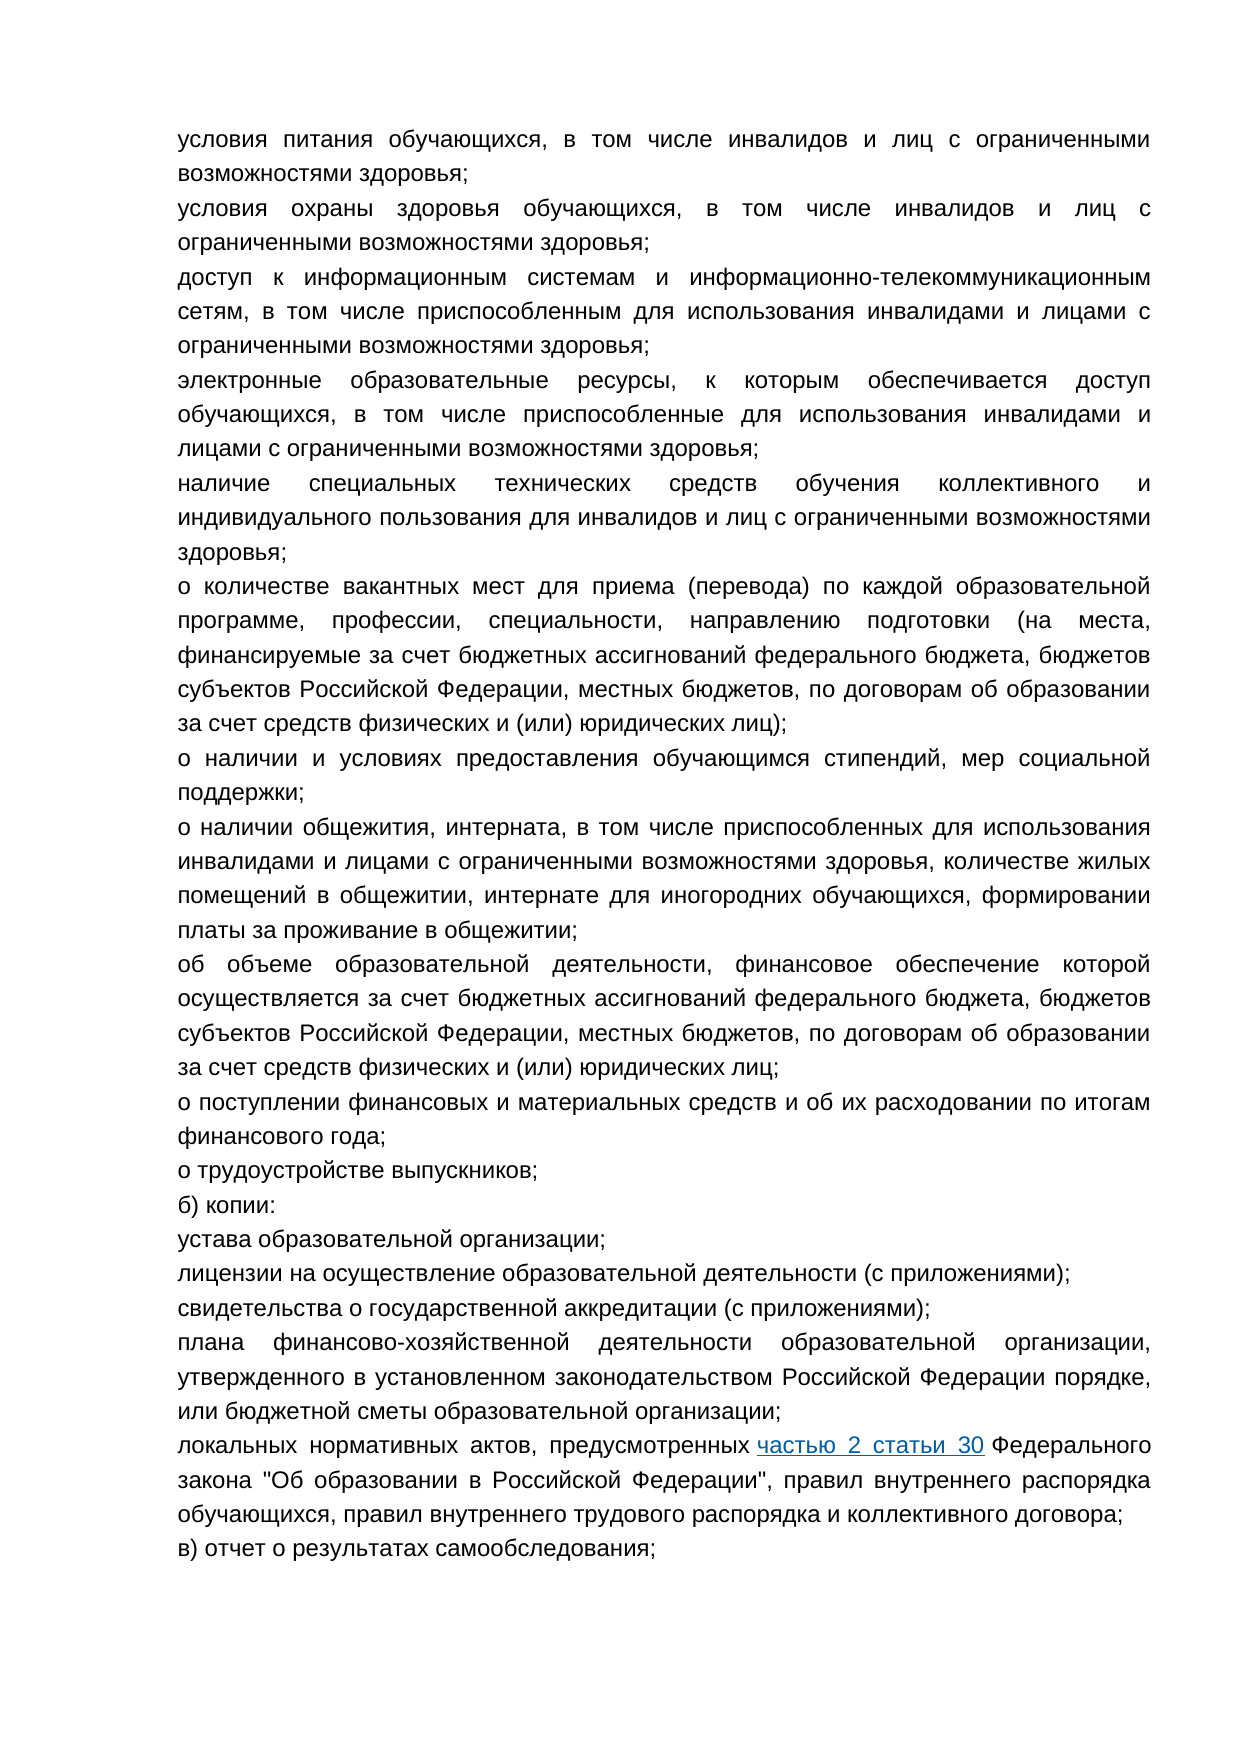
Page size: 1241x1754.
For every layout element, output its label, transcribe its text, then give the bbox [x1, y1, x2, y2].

text устава образовательной организации; [177, 1218, 1152, 1252]
text об объеме образовательной деятельности, финансовое обеспечение которой осуществляется за счет бюджетных ассигнований федерального бюджета, бюджетов субъектов Российской Федерации, местных бюджетов, по договорам об образовании за счет средств физических и (или) юридических лиц; [177, 943, 1152, 1081]
text доступ к информационным системам и информационно-телекоммуникационным сетям, в том числе приспособленным для использования инвалидами и лицами с ограниченными возможностями здоровья; [177, 256, 1152, 359]
text о поступлении финансовых и материальных средств и об их расходовании по итогам финансового года; [177, 1081, 1152, 1149]
text лицензии на осуществление образовательной деятельности (с приложениями); [177, 1252, 1152, 1287]
text о наличии и условиях предоставления обучающимся стипендий, мер социальной поддержки; [177, 737, 1152, 806]
text плана финансово-хозяйственной деятельности образовательной организации, утвержденного в установленном законодательством Российской Федерации порядке, или бюджетной сметы образовательной организации; [177, 1321, 1152, 1424]
text о количестве вакантных мест для приема (перевода) по каждой образовательной программе, профессии, специальности, направлению подготовки (на места, финансируемые за счет бюджетных ассигнований федерального бюджета, бюджетов субъектов Российской Федерации, местных бюджетов, по договорам об образовании за счет средств физических и (или) юридических лиц); [177, 565, 1152, 737]
text о трудоустройстве выпускников; [177, 1149, 1152, 1184]
text в) отчет о результатах самообследования; [177, 1527, 1152, 1562]
text о наличии общежития, интерната, в том числе приспособленных для использования инвалидами и лицами с ограниченными возможностями здоровья, количестве жилых помещений в общежитии, интернате для иногородних обучающихся, формировании платы за проживание в общежитии; [177, 806, 1152, 943]
text электронные образовательные ресурсы, к которым обеспечивается доступ обучающихся, в том числе приспособленные для использования инвалидами и лицами с ограниченными возможностями здоровья; [177, 359, 1152, 462]
text условия питания обучающихся, в том числе инвалидов и лиц с ограниченными возможностями здоровья; [177, 118, 1152, 187]
text наличие специальных технических средств обучения коллективного и индивидуального пользования для инвалидов и лиц с ограниченными возможностями здоровья; [177, 462, 1152, 565]
text б) копии: [177, 1184, 1152, 1218]
text локальных нормативных актов, предусмотренных частью 2 статьи 30 Федерального закона "Об образовании в Российской Федерации", правил внутреннего распорядка обучающихся, правил внутреннего трудового распорядка и коллективного договора; [177, 1424, 1152, 1527]
text условия охраны здоровья обучающихся, в том числе инвалидов и лиц с ограниченными возможностями здоровья; [177, 187, 1152, 256]
text свидетельства о государственной аккредитации (с приложениями); [177, 1287, 1152, 1321]
